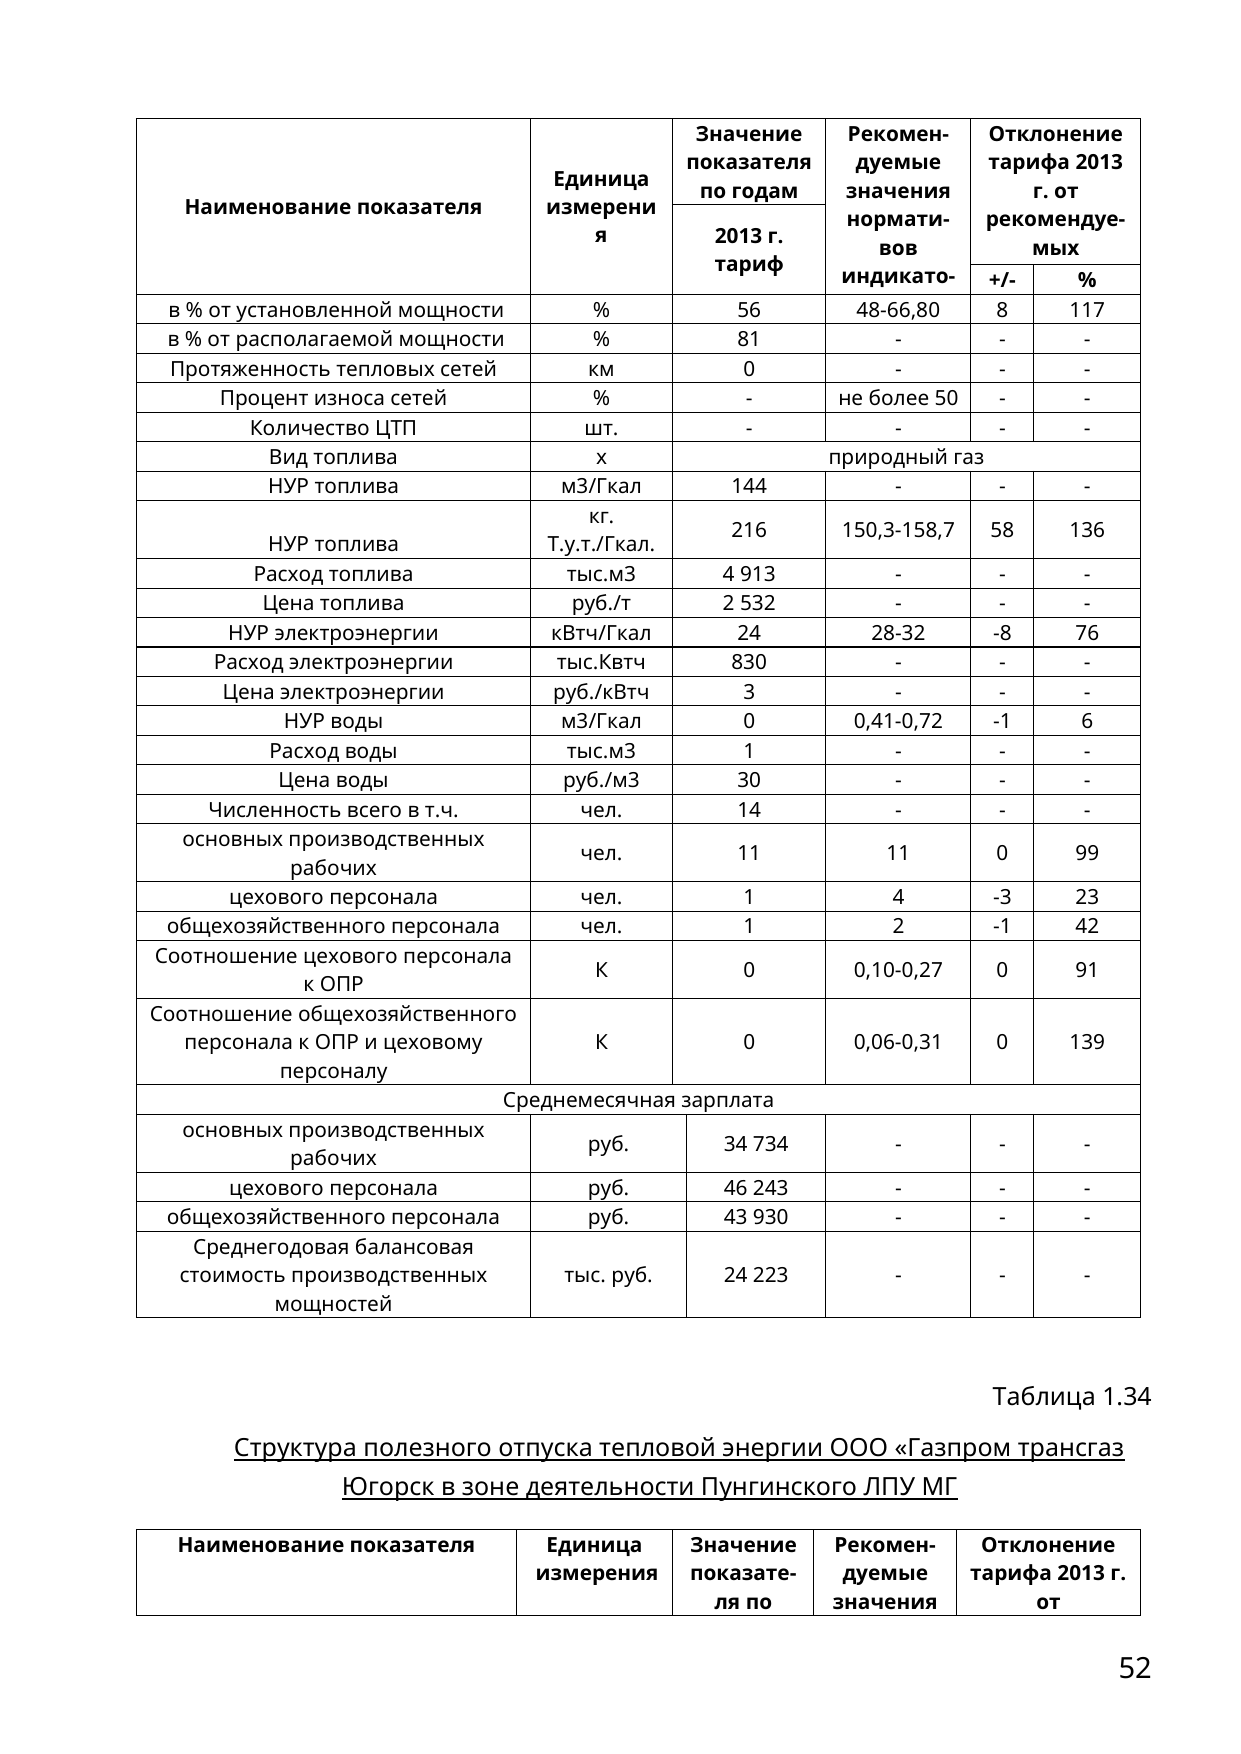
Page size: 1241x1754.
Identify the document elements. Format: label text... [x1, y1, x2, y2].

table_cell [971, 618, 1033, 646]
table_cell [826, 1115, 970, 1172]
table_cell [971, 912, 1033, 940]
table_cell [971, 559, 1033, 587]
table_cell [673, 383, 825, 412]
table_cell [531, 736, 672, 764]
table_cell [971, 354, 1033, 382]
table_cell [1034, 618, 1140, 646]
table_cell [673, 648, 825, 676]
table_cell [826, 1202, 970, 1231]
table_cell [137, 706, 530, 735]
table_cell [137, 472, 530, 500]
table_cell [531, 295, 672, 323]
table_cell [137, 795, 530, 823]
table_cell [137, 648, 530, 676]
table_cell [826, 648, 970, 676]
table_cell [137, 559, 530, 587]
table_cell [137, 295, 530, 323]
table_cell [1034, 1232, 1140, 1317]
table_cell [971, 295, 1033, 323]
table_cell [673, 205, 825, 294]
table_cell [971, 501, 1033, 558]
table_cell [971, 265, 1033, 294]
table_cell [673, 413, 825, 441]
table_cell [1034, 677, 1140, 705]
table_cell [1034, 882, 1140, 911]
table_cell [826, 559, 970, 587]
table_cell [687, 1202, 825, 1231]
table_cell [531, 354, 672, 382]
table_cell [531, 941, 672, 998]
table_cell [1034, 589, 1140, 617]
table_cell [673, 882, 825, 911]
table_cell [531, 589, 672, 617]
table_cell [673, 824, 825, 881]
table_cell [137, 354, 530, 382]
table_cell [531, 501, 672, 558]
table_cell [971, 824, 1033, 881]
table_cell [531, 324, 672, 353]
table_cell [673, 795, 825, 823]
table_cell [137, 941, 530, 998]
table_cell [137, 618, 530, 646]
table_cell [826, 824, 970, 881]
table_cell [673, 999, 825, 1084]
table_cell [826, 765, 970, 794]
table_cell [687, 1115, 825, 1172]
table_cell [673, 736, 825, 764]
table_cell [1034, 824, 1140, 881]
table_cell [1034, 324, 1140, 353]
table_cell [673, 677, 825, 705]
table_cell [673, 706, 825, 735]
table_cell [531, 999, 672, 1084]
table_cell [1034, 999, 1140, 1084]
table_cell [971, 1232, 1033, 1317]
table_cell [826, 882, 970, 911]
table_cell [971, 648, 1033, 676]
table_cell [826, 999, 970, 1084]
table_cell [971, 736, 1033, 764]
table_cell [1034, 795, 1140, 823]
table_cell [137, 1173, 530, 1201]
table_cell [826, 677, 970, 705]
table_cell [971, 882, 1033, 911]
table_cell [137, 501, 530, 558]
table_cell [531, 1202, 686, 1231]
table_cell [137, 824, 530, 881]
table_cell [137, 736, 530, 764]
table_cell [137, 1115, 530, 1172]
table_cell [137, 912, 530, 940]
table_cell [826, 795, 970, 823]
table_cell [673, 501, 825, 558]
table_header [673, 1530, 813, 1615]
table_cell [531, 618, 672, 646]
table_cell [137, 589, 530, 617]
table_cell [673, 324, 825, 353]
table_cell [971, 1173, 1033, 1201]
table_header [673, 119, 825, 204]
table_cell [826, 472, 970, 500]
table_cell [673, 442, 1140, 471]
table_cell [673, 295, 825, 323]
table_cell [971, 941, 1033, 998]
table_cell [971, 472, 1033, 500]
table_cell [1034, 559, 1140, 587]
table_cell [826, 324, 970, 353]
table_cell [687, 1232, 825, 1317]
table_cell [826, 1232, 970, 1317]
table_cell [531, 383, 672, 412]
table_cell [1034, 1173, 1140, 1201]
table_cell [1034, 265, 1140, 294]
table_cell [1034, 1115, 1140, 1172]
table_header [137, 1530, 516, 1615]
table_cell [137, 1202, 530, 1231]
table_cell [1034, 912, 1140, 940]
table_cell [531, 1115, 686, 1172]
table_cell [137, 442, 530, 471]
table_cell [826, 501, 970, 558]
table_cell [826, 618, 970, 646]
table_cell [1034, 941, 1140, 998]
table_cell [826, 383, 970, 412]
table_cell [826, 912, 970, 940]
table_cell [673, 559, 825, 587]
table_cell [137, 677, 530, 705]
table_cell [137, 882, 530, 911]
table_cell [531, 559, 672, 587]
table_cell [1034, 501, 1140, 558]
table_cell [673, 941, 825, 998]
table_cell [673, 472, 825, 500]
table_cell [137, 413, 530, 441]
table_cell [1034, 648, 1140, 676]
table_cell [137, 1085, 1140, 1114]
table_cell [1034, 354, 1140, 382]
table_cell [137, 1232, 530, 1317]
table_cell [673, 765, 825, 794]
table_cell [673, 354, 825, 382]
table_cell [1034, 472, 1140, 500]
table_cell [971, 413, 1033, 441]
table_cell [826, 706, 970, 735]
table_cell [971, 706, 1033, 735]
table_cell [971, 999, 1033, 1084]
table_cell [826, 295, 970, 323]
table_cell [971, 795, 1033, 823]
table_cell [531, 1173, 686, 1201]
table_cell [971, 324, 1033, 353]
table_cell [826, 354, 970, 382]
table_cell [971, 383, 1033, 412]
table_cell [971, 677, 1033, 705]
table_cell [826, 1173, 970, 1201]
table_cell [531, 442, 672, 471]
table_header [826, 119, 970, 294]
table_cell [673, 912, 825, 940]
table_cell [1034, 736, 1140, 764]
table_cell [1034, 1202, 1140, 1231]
text Таблица 1.34 [148, 1378, 1152, 1412]
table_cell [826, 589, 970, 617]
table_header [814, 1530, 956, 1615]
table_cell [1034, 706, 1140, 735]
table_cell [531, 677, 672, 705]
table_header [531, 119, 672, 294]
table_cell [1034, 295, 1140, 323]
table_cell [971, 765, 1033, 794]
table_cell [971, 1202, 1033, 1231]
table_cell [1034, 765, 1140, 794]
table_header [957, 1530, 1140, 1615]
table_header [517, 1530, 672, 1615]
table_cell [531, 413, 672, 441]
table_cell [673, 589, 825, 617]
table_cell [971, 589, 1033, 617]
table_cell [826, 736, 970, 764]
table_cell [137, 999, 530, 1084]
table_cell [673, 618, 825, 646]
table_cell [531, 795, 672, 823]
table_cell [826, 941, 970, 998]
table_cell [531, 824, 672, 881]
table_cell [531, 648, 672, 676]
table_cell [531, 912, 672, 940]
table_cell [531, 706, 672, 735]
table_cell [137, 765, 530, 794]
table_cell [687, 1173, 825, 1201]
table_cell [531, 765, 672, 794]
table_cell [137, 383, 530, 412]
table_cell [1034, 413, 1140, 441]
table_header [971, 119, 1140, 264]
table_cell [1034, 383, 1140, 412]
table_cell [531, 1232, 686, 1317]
text Структура полезного отпуска тепловой энергии ООО «Газпром трансгаз Югорск в зоне деятельности Пунгинского ЛПУ МГ [148, 1430, 1152, 1503]
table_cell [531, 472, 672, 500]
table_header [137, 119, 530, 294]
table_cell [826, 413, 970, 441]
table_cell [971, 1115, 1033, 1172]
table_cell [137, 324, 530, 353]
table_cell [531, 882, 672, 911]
